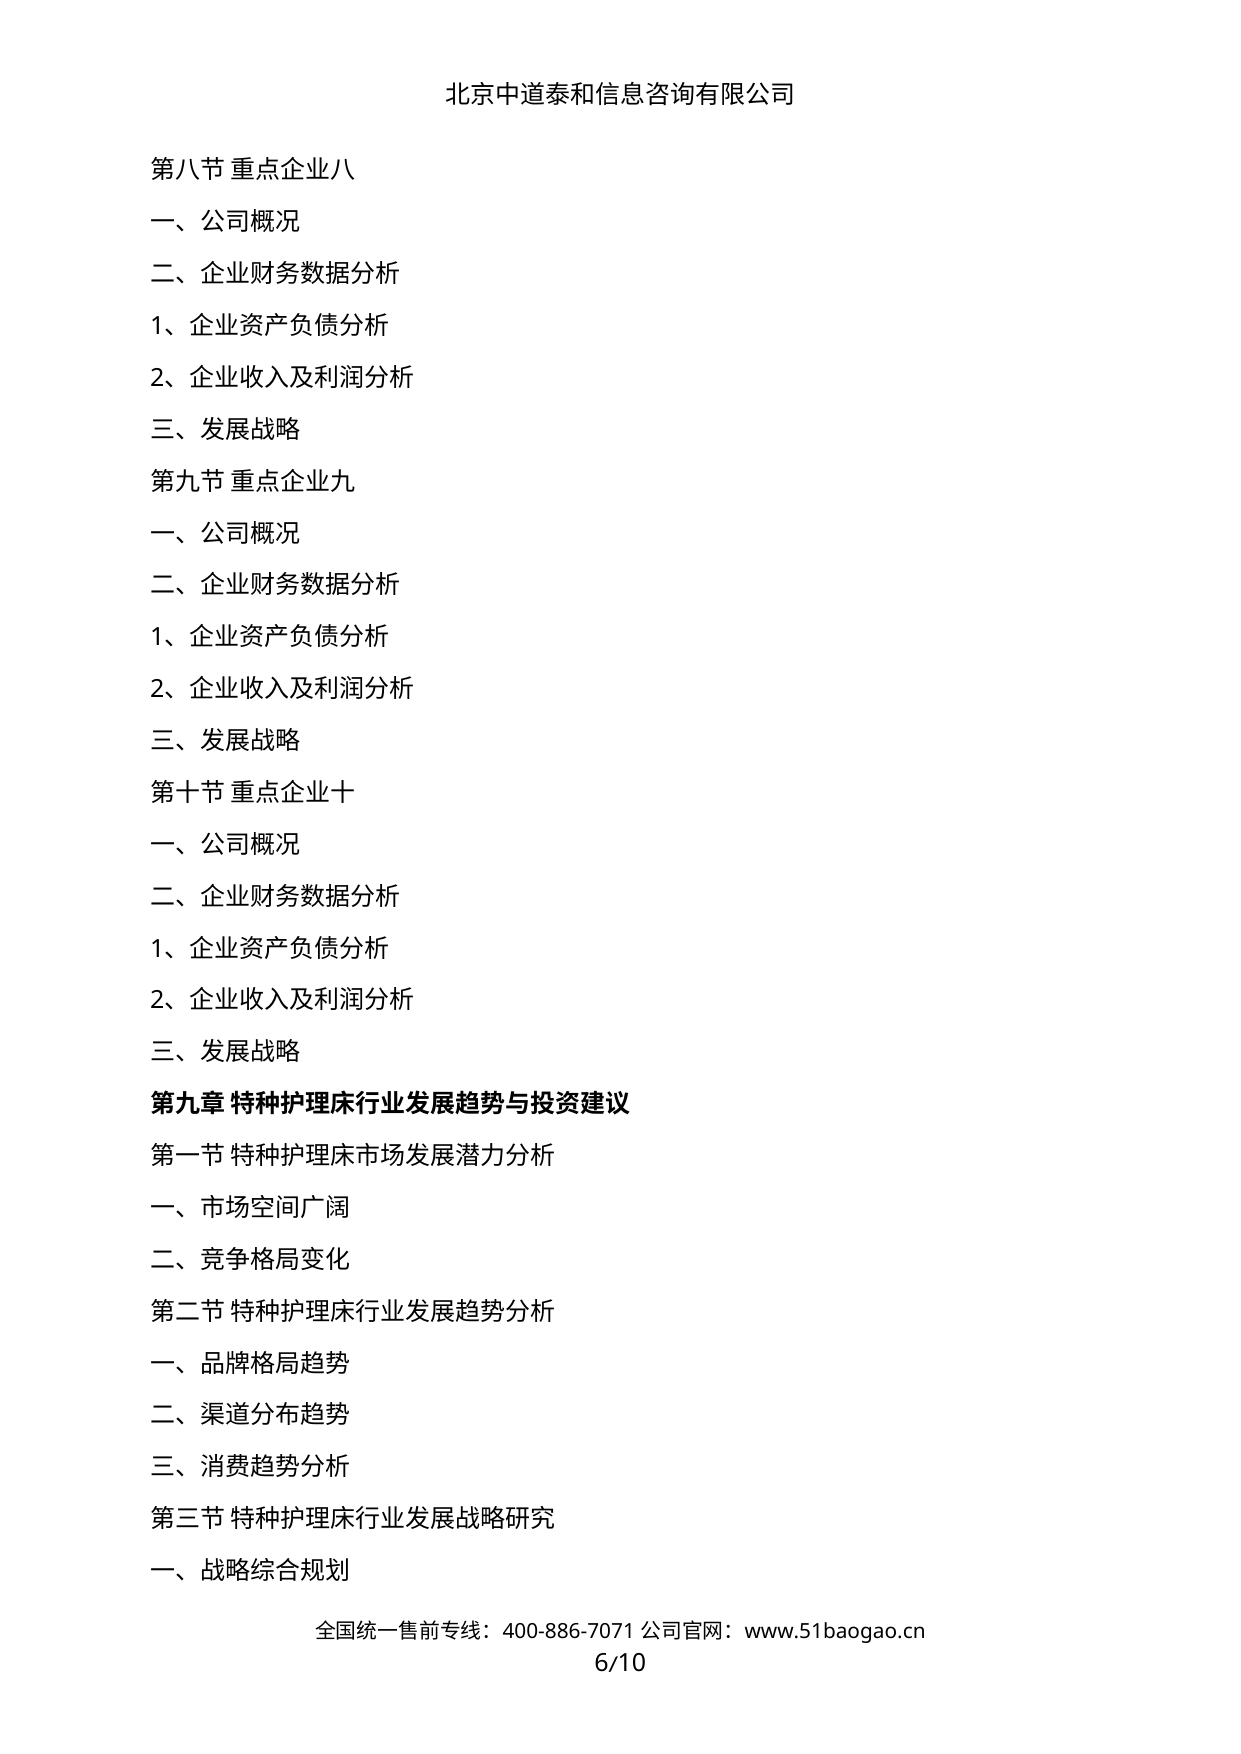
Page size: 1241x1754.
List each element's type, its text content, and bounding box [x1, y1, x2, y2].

text 三、消费趋势分析 [150, 1447, 1090, 1483]
text 第九章 特种护理床行业发展趋势与投资建议 [150, 1084, 1090, 1120]
text 二、企业财务数据分析 [150, 254, 1090, 290]
text 一、公司概况 [150, 513, 1090, 549]
text 三、发展战略 [150, 409, 1090, 446]
text 一、公司概况 [150, 202, 1090, 238]
text 1、企业资产负债分析 [150, 928, 1090, 964]
text 第三节 特种护理床行业发展战略研究 [150, 1499, 1090, 1535]
text 2、企业收入及利润分析 [150, 980, 1090, 1016]
text 一、市场空间广阔 [150, 1187, 1090, 1224]
text 三、发展战略 [150, 1032, 1090, 1068]
text 第二节 特种护理床行业发展趋势分析 [150, 1291, 1090, 1327]
text 2、企业收入及利润分析 [150, 357, 1090, 394]
text 第一节 特种护理床市场发展潜力分析 [150, 1136, 1090, 1172]
text 二、渠道分布趋势 [150, 1395, 1090, 1431]
text 第十节 重点企业十 [150, 772, 1090, 809]
text 第八节 重点企业八 [150, 150, 1090, 186]
text 二、竞争格局变化 [150, 1239, 1090, 1276]
text 一、公司概况 [150, 824, 1090, 861]
text 1、企业资产负债分析 [150, 617, 1090, 653]
text 一、品牌格局趋势 [150, 1343, 1090, 1379]
text 2、企业收入及利润分析 [150, 669, 1090, 705]
text 二、企业财务数据分析 [150, 876, 1090, 912]
text 1、企业资产负债分析 [150, 306, 1090, 342]
text 第九节 重点企业九 [150, 461, 1090, 497]
text 一、战略综合规划 [150, 1551, 1090, 1587]
text 二、企业财务数据分析 [150, 565, 1090, 601]
text 三、发展战略 [150, 721, 1090, 757]
